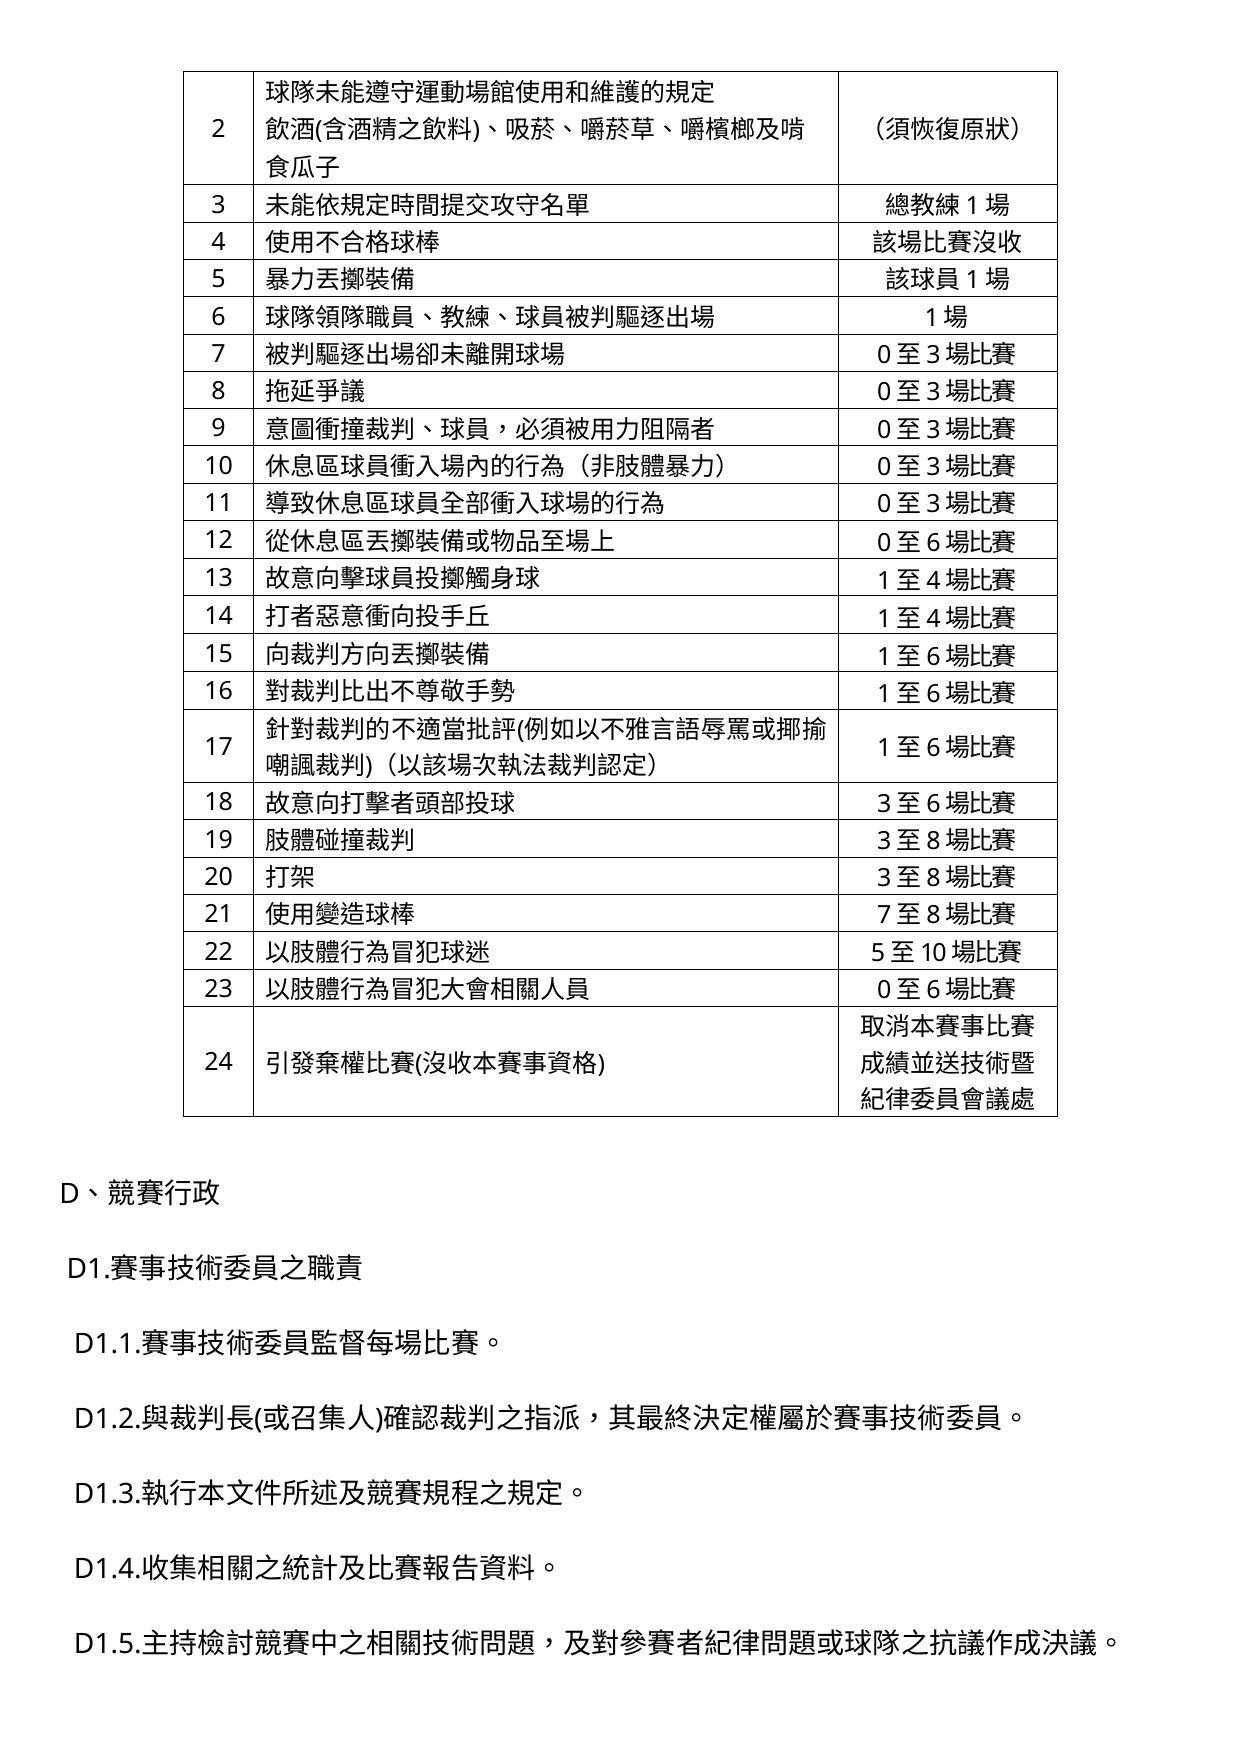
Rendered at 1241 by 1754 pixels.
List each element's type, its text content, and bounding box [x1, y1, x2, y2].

table_cell 拖延爭議 [254, 372, 838, 408]
table_cell 1至4場比賽 [839, 559, 1057, 595]
table_cell 被判驅逐出場卻未離開球場 [254, 335, 838, 371]
table_cell 6 [184, 297, 253, 333]
table_cell 引發棄權比賽(沒收本賽事資格) [254, 1007, 838, 1116]
table_cell 12 [184, 521, 253, 558]
table_cell 0至3場比賽 [839, 409, 1057, 445]
table_cell 0至3場比賽 [839, 484, 1057, 520]
table_cell 從休息區丟擲裝備或物品至場上 [254, 521, 838, 558]
text D1.1.賽事技術委員監督每場比賽。 [59, 1304, 1181, 1379]
table_cell 對裁判比出不尊敬手勢 [254, 672, 838, 708]
table_cell 0至3場比賽 [839, 446, 1057, 483]
table_cell 向裁判方向丟擲裝備 [254, 634, 838, 671]
table_cell 3至8場比賽 [839, 858, 1057, 894]
table_cell 1場 [839, 297, 1057, 333]
table_cell 7至8場比賽 [839, 895, 1057, 931]
table_cell 以肢體行為冒犯球迷 [254, 932, 838, 968]
table_cell 3至6場比賽 [839, 783, 1057, 819]
text D1.2.與裁判長(或召集人)確認裁判之指派，其最終決定權屬於賽事技術委員。 [59, 1379, 1181, 1454]
text D、競賽行政 [59, 1154, 1181, 1229]
table_cell 0至3場比賽 [839, 372, 1057, 408]
table_cell 故意向打擊者頭部投球 [254, 783, 838, 819]
table_cell 總教練1場 [839, 185, 1057, 222]
text D1.5.主持檢討競賽中之相關技術問題，及對參賽者紀律問題或球隊之抗議作成決議。 [59, 1604, 1181, 1679]
table_cell 針對裁判的不適當批評(例如以不雅言語辱罵或揶揄嘲諷裁判)（以該場次執法裁判認定） [254, 710, 838, 782]
table_cell 10 [184, 446, 253, 483]
table_cell 球隊未能遵守運動場館使用和維護的規定 飲酒(含酒精之飲料)、吸菸、嚼菸草、嚼檳榔及啃食瓜子 [254, 72, 838, 184]
table_cell 4 [184, 223, 253, 259]
table_cell 未能依規定時間提交攻守名單 [254, 185, 838, 222]
table_cell 1至6場比賽 [839, 672, 1057, 708]
table_cell 打者惡意衝向投手丘 [254, 596, 838, 633]
table_cell 17 [184, 710, 253, 782]
table_cell 8 [184, 372, 253, 408]
table_cell 11 [184, 484, 253, 520]
table_cell 19 [184, 820, 253, 857]
table_cell 14 [184, 596, 253, 633]
text D1.賽事技術委員之職責 [59, 1229, 1181, 1304]
table_cell 21 [184, 895, 253, 931]
table_cell 3 [184, 185, 253, 222]
table_cell 15 [184, 634, 253, 671]
table_cell 23 [184, 970, 253, 1006]
table_cell 2 [184, 72, 253, 184]
table_cell 9 [184, 409, 253, 445]
table_cell 22 [184, 932, 253, 968]
table_cell 16 [184, 672, 253, 708]
table_cell 以肢體行為冒犯大會相關人員 [254, 970, 838, 1006]
table_cell 20 [184, 858, 253, 894]
table_cell 13 [184, 559, 253, 595]
table_cell 導致休息區球員全部衝入球場的行為 [254, 484, 838, 520]
table_cell 取消本賽事比賽成績並送技術暨紀律委員會議處 [839, 1007, 1057, 1116]
table_cell 使用不合格球棒 [254, 223, 838, 259]
table_cell 打架 [254, 858, 838, 894]
table_cell 故意向擊球員投擲觸身球 [254, 559, 838, 595]
table_cell （須恢復原狀） [839, 72, 1057, 184]
table_cell 肢體碰撞裁判 [254, 820, 838, 857]
table_cell 休息區球員衝入場內的行為（非肢體暴力） [254, 446, 838, 483]
table_cell 18 [184, 783, 253, 819]
table_cell 3至8場比賽 [839, 820, 1057, 857]
table_cell 暴力丟擲裝備 [254, 260, 838, 296]
text D1.4.收集相關之統計及比賽報告資料。 [59, 1529, 1181, 1604]
table_cell 1至6場比賽 [839, 710, 1057, 782]
table_cell 1至6場比賽 [839, 634, 1057, 671]
table_cell 使用變造球棒 [254, 895, 838, 931]
table_cell 5 [184, 260, 253, 296]
text D1.3.執行本文件所述及競賽規程之規定。 [59, 1454, 1181, 1529]
table_cell 0至3場比賽 [839, 335, 1057, 371]
table_cell 意圖衝撞裁判、球員，必須被用力阻隔者 [254, 409, 838, 445]
table_cell 24 [184, 1007, 253, 1116]
table_cell 5至10場比賽 [839, 932, 1057, 968]
table_cell 1至4場比賽 [839, 596, 1057, 633]
table_cell 該場比賽沒收 [839, 223, 1057, 259]
table_cell 0至6場比賽 [839, 521, 1057, 558]
table_cell 0至6場比賽 [839, 970, 1057, 1006]
table_cell 球隊領隊職員、教練、球員被判驅逐出場 [254, 297, 838, 333]
table_cell 該球員1場 [839, 260, 1057, 296]
table_cell 7 [184, 335, 253, 371]
